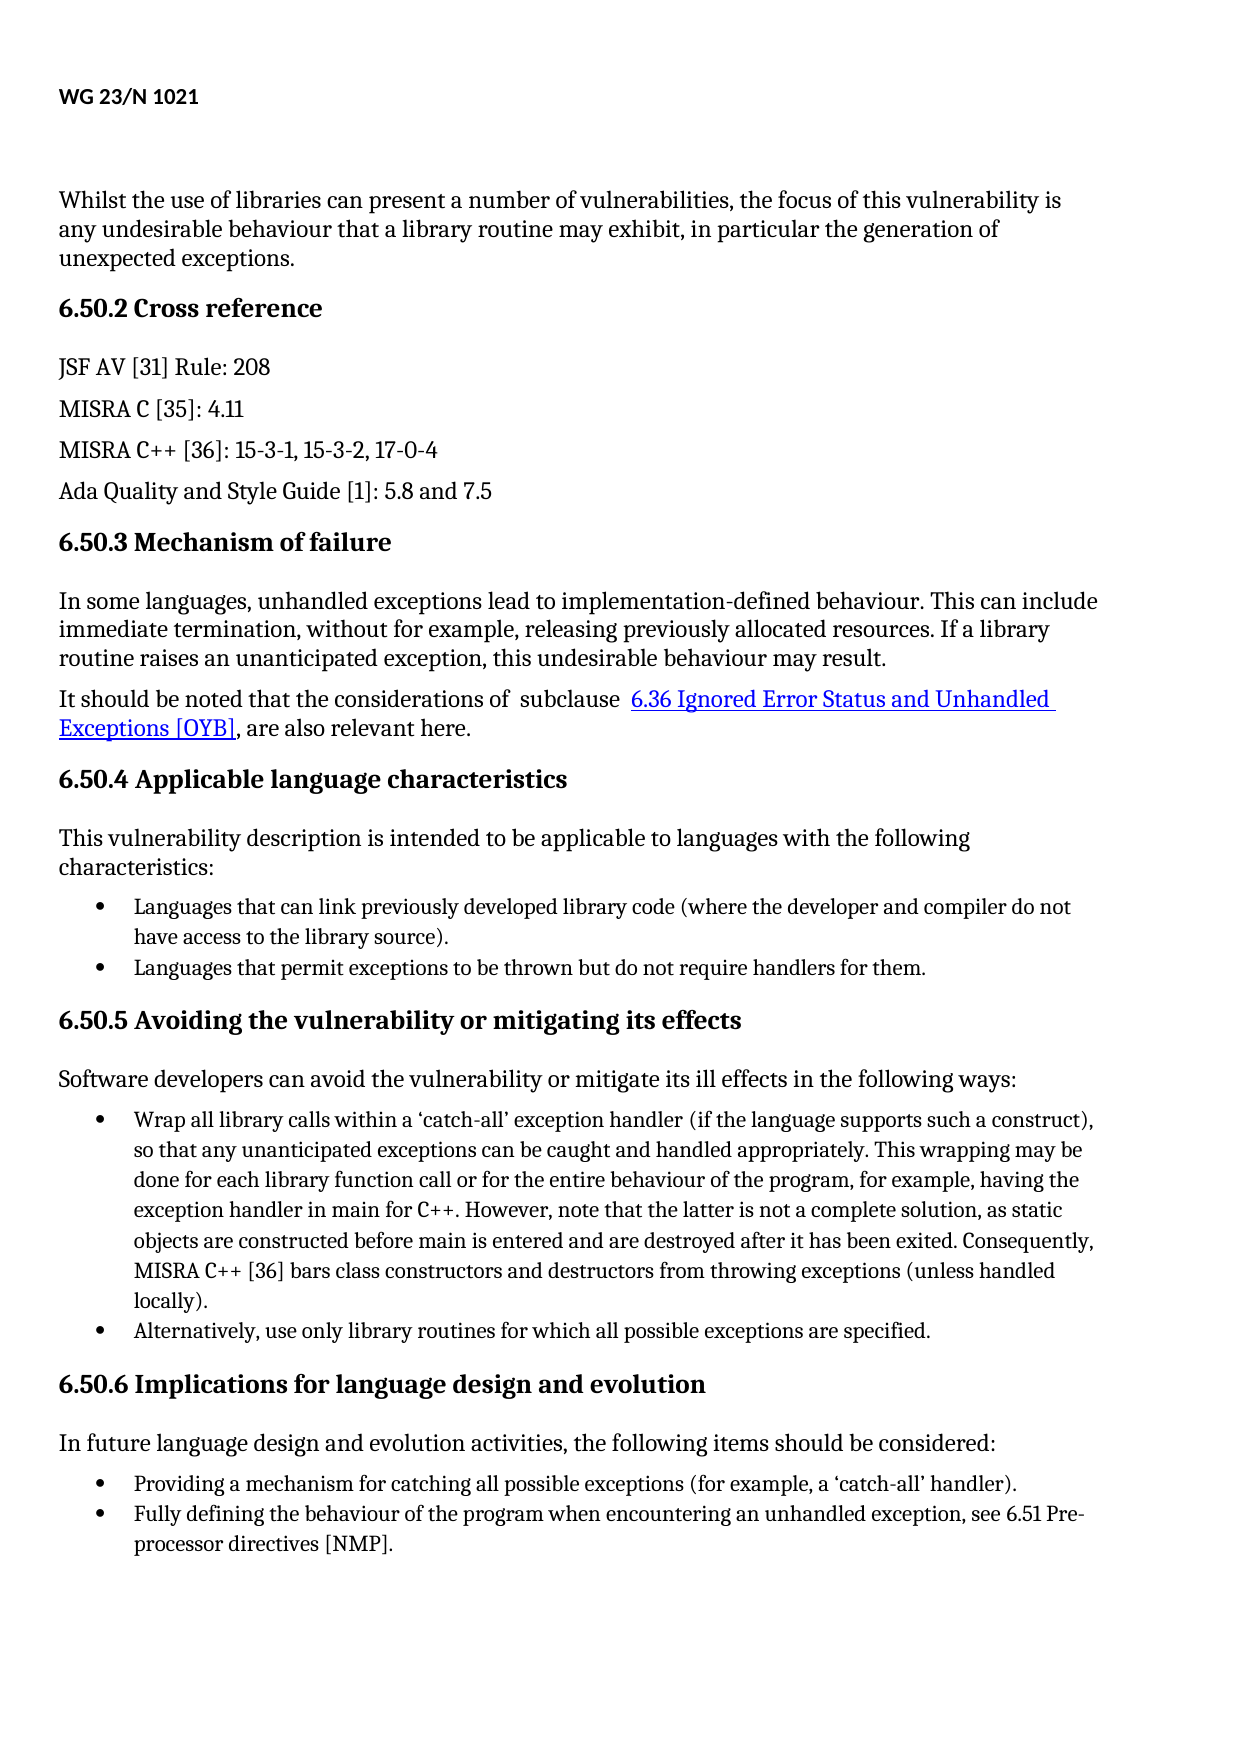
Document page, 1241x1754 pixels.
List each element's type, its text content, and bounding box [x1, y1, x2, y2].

list Providing a mechanism for catching all possible exceptions (for example, a ‘catch-all’ handler). [96, 1471, 1099, 1497]
text It should be noted that the considerations of subclause 6.36 Ignored Error Status and Unhandled Exceptions [OYB], are also relevant here. [58, 685, 1099, 743]
text In future language design and evolution activities, the following items should be considered: [58, 1429, 1099, 1458]
subtitle 6.50.6 Implications for language design and evolution [58, 1369, 1099, 1400]
subtitle 6.50.2 Cross reference [58, 293, 1099, 324]
subtitle 6.50.3 Mechanism of failure [58, 527, 1099, 558]
subtitle 6.50.4 Applicable language characteristics [58, 764, 1099, 795]
list Fully defining the behaviour of the program when encountering an unhandled exception, see 6.51 Pre-processor directives [NMP]. [96, 1501, 1099, 1557]
text MISRA C [35]: 4.11 [58, 394, 1099, 423]
list Wrap all library calls within a ‘catch-all’ exception handler (if the language supports such a construct), so that any unanticipated exceptions can be caught and handled appropriately. This wrapping may be done for each library function call or for the entire behaviour of the program, for example, having the exception handler in main for C++. However, note that the latter is not a complete solution, as static objects are constructed before main is entered and are destroyed after it has been exited. Consequently, MISRA C++ [36] bars class constructors and destructors from throwing exceptions (unless handled locally). [96, 1107, 1099, 1314]
text Software developers can avoid the vulnerability or mitigate its ill effects in the following ways: [58, 1065, 1099, 1094]
subtitle 6.50.5 Avoiding the vulnerability or mitigating its effects [58, 1005, 1099, 1036]
text In some languages, unhandled exceptions lead to implementation-defined behaviour. This can include immediate termination, without for example, releasing previously allocated resources. If a library routine raises an unanticipated exception, this undesirable behaviour may result. [58, 587, 1099, 673]
text MISRA C++ [36]: 15-3-1, 15-3-2, 17-0-4 [58, 436, 1099, 464]
text Ada Quality and Style Guide [1]: 5.8 and 7.5 [58, 477, 1099, 506]
list Alternatively, use only library routines for which all possible exceptions are specified. [96, 1318, 1099, 1344]
text Whilst the use of libraries can present a number of vulnerabilities, the focus of this vulnerability is any undesirable behaviour that a library routine may exhibit, in particular the generation of unexpected exceptions. [58, 186, 1099, 272]
text JSF AV [31] Rule: 208 [58, 353, 1099, 382]
list Languages that can link previously developed library code (where the developer and compiler do not have access to the library source). [96, 894, 1099, 950]
text This vulnerability description is intended to be applicable to languages with the following characteristics: [58, 824, 1099, 881]
list Languages that permit exceptions to be thrown but do not require handlers for them. [96, 954, 1099, 981]
